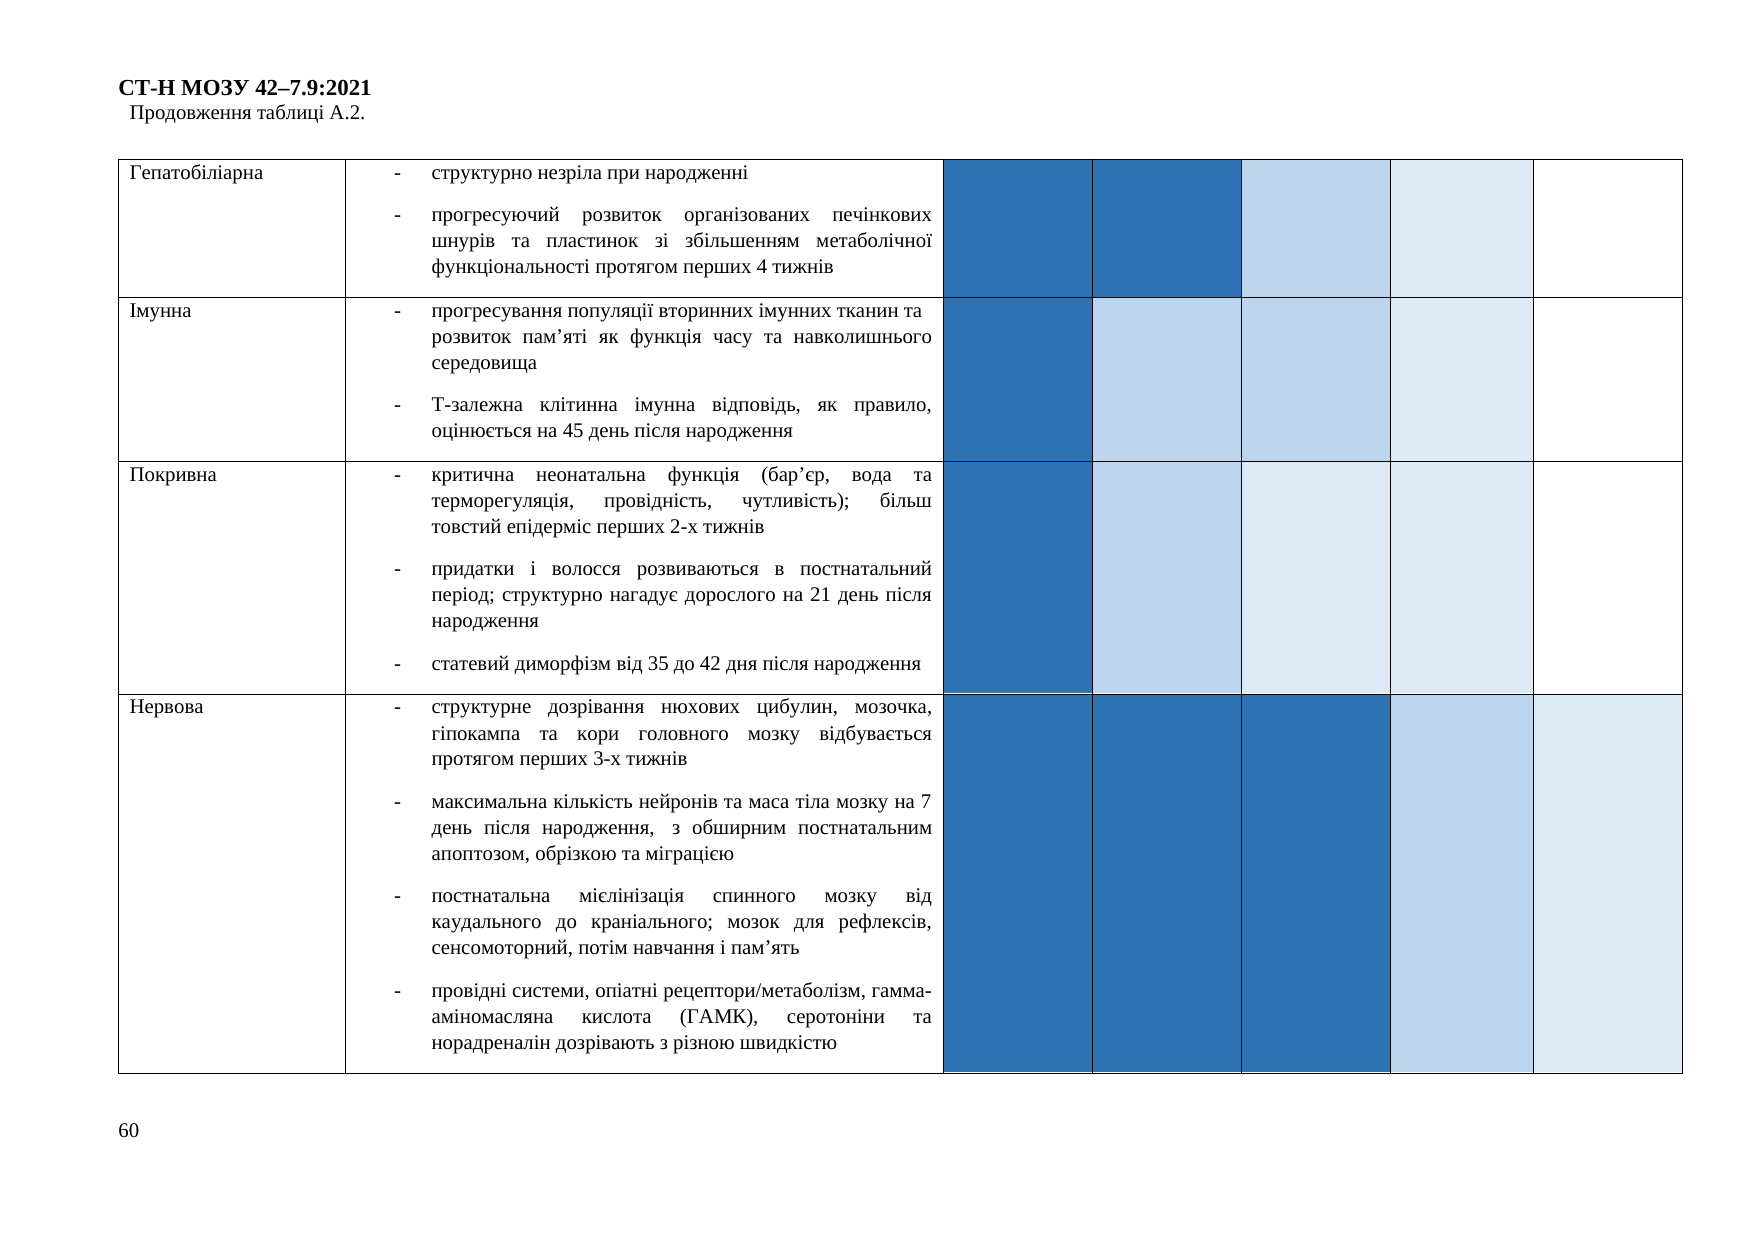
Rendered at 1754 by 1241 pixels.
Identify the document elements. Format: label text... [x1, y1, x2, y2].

table_cell [944, 462, 1092, 693]
table_cell [1093, 462, 1241, 693]
table_cell прогресування популяції вторинних імунних тканин та розвиток пам’яті як функція часу та навколишнього середовища T-залежна клітинна імунна відповідь, як правило, оцінюється на 45 день після народження [346, 298, 943, 461]
table_cell [1534, 462, 1682, 693]
table_cell [1242, 462, 1390, 693]
table_cell [944, 695, 1092, 1072]
table_cell [1391, 160, 1533, 297]
table_cell Нервова [119, 695, 345, 1072]
table_cell [1093, 160, 1241, 297]
table_cell Покривна [119, 462, 345, 693]
table_cell структурне дозрівання нюхових цибулин, мозочка, гіпокампа та кори головного мозку відбувається протягом перших 3-х тижнів максимальна кількість нейронів та маса тіла мозку на 7 день після народження, з обширним постнатальним апоптозом, обрізкою та міграцією постнатальна мієлінізація спинного мозку від каудального до краніального; мозок для рефлексів, сенсомоторний, потім навчання і пам’ять провідні системи, опіатні рецептори/метаболізм, гамма-аміномасляна кислота (ГАМК), серотоніни та норадреналін дозрівають з різною швидкістю [346, 695, 943, 1072]
table_cell Гепатобіліарна [119, 160, 345, 297]
table_cell [1534, 298, 1682, 461]
table_cell [1093, 298, 1241, 461]
table_cell [944, 298, 1092, 461]
table_cell [1391, 695, 1533, 1072]
table_cell [1242, 160, 1390, 297]
table_cell [1391, 298, 1533, 461]
table_cell [1391, 462, 1533, 693]
table_cell [944, 160, 1092, 297]
table_cell Імунна [119, 298, 345, 461]
table_cell критична неонатальна функція (бар’єр, вода та терморегуляція, провідність, чутливість); більш товстий епідерміс перших 2-х тижнів придатки і волосся розвиваються в постнатальний період; структурно нагадує дорослого на 21 день після народження статевий диморфізм від 35 до 42 дня після народження [346, 462, 943, 693]
table_cell [1093, 695, 1241, 1072]
table_cell структурно незріла при народженні прогресуючий розвиток організованих печінкових шнурів та пластинок зі збільшенням метаболічної функціональності протягом перших 4 тижнів [346, 160, 943, 297]
table_cell [1534, 160, 1682, 297]
table_cell [1242, 298, 1390, 461]
table_cell [1242, 695, 1390, 1072]
table_cell [1534, 695, 1682, 1072]
table_header Продовження таблиці А.2. [118, 100, 1682, 159]
